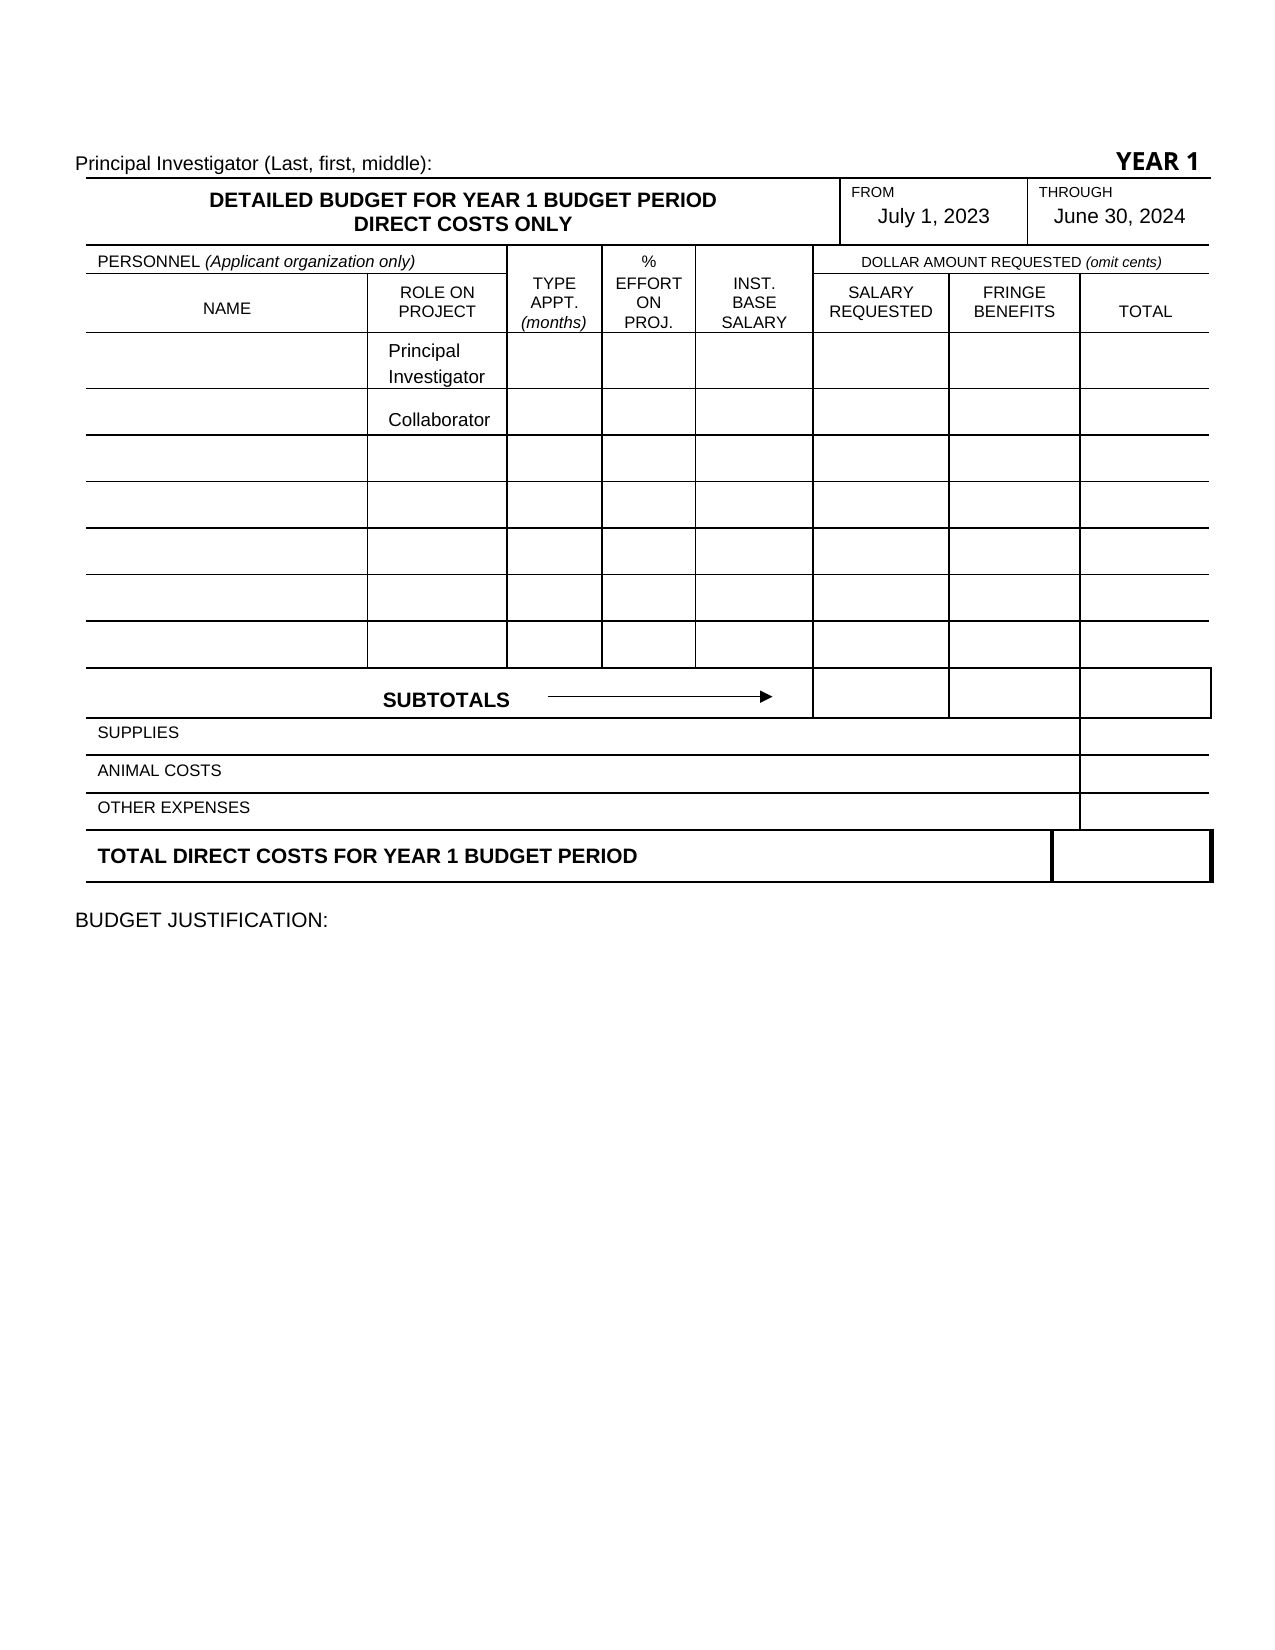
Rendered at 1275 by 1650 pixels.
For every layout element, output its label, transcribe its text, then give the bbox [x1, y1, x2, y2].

table_header FROM July 1, 2023 [841, 179, 1027, 244]
table_cell [508, 246, 601, 272]
table_cell [368, 622, 506, 667]
table_cell [1081, 669, 1210, 717]
table_cell [508, 436, 601, 481]
table_cell OTHER EXPENSES [86, 794, 1079, 829]
table_cell [950, 482, 1079, 527]
table_cell [1081, 754, 1211, 792]
table_cell [1081, 434, 1211, 481]
table_cell [814, 669, 948, 717]
table_cell [508, 575, 601, 620]
table_cell DOLLAR AMOUNT REQUESTED (omit cents) [814, 244, 1211, 272]
table_cell [508, 389, 601, 434]
table_cell Collaborator [368, 389, 506, 434]
table_cell [1081, 620, 1211, 667]
table_cell [950, 669, 1079, 717]
table_cell [696, 529, 812, 574]
table_cell EFFORT ON PROJ. [603, 273, 695, 332]
table_header DETAILED BUDGET FOR YEAR 1 BUDGET PERIOD DIRECT COSTS ONLY [86, 179, 839, 244]
table_cell [814, 622, 948, 667]
table_cell [368, 575, 506, 620]
table_cell [86, 436, 367, 481]
table_cell [1081, 388, 1211, 434]
table_cell [603, 436, 695, 481]
table_cell [508, 622, 601, 667]
table_cell [950, 333, 1079, 387]
table_cell SUPPLIES [86, 719, 1079, 754]
table_cell [86, 575, 367, 620]
table_cell [950, 436, 1079, 481]
table_cell [603, 482, 695, 527]
text Principal Investigator (Last, first, middle): YEAR 1 [75, 143, 1200, 177]
table_cell [696, 246, 812, 272]
table_cell [368, 529, 506, 574]
table_cell [696, 482, 812, 527]
table_cell ANIMAL COSTS [86, 756, 1079, 792]
table_cell [86, 622, 367, 667]
table_cell TYPE APPT. (months) [508, 273, 601, 332]
table_cell [508, 333, 601, 387]
table_cell TOTAL DIRECT COSTS FOR YEAR 1 BUDGET PERIOD [86, 831, 1050, 881]
table_cell [603, 575, 695, 620]
table_cell [603, 333, 695, 387]
table_cell Principal Investigator [368, 333, 506, 387]
table_cell [814, 333, 948, 387]
table_cell NAME [86, 274, 367, 332]
table_cell [86, 389, 367, 434]
table_cell [603, 529, 695, 574]
table_cell PERSONNEL (Applicant organization only) [86, 246, 506, 272]
table_cell [950, 622, 1079, 667]
table_cell [86, 482, 367, 527]
table_cell [814, 575, 948, 620]
table_cell [603, 622, 695, 667]
table_cell [950, 529, 1079, 574]
table_cell [950, 389, 1079, 434]
table_cell [814, 482, 948, 527]
table_cell [814, 389, 948, 434]
table_cell FRINGE BENEFITS [950, 274, 1079, 332]
table_cell [1081, 719, 1211, 754]
table_cell % [603, 246, 695, 272]
table_cell [1081, 527, 1211, 574]
table_cell SALARY REQUESTED [814, 274, 948, 332]
table_cell [696, 575, 812, 620]
table_cell [696, 389, 812, 434]
table_cell [1081, 332, 1211, 387]
table_cell [603, 389, 695, 434]
table_cell SUBTOTALS [86, 669, 812, 717]
table_cell TOTAL [1081, 273, 1211, 332]
table_cell [1081, 481, 1211, 527]
table_cell [696, 436, 812, 481]
table_cell INST. BASE SALARY [696, 273, 812, 332]
table_cell [696, 333, 812, 387]
table_cell [368, 482, 506, 527]
table_cell [86, 529, 367, 574]
table_cell [368, 436, 506, 481]
table_cell [1054, 831, 1209, 881]
text BUDGET JUSTIFICATION: [75, 908, 1200, 932]
table_header THROUGH June 30, 2024 [1028, 179, 1211, 244]
table_cell [696, 622, 812, 667]
table_cell [814, 529, 948, 574]
table_cell [508, 529, 601, 574]
table_cell [1081, 574, 1211, 620]
table_cell [508, 482, 601, 527]
table_cell [950, 575, 1079, 620]
table_cell [1081, 792, 1211, 829]
table_cell ROLE ON PROJECT [368, 274, 506, 332]
table_cell [86, 333, 367, 387]
table_cell [814, 436, 948, 481]
